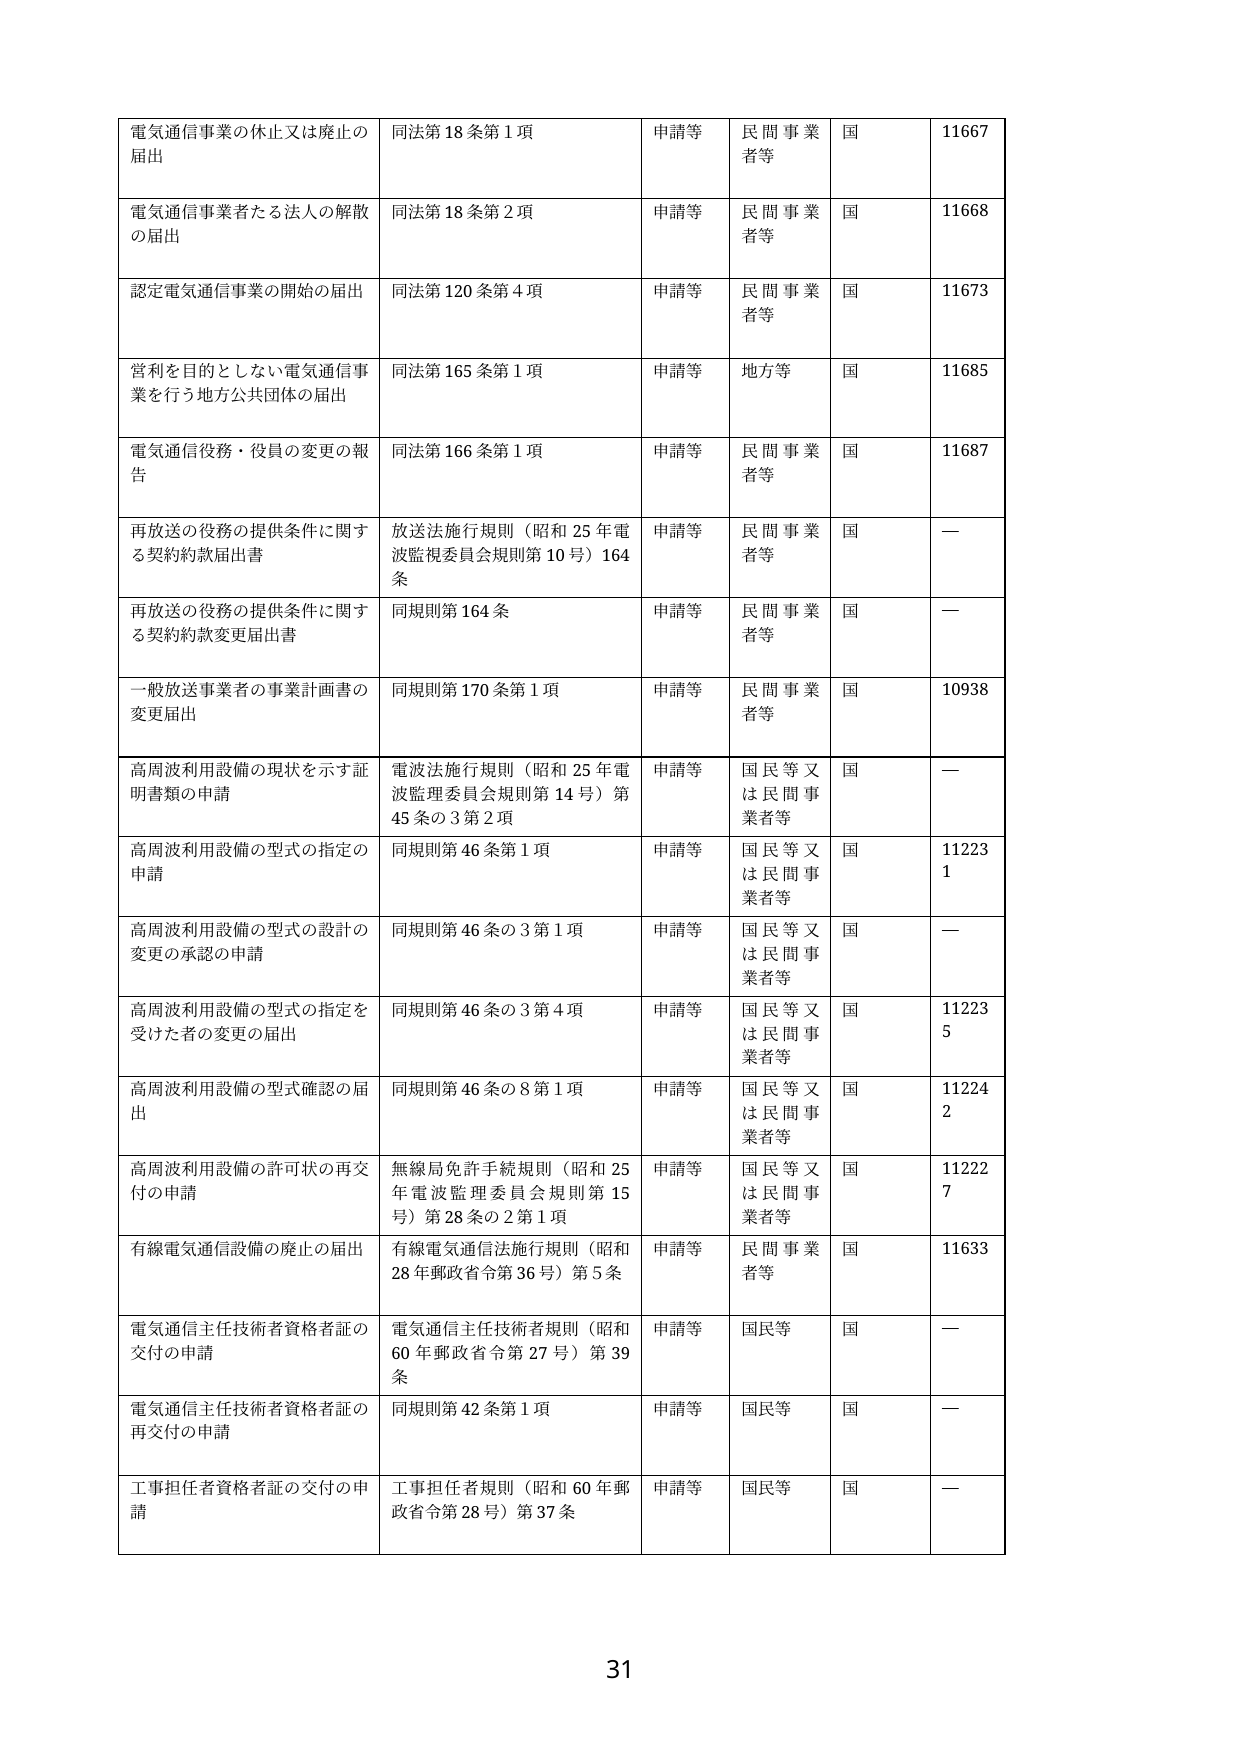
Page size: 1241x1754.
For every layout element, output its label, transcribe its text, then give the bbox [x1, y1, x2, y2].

table_cell 国 [831, 1236, 930, 1315]
table_cell 放送法施行規則（昭和25年電波監視委員会規則第10号）164条 [380, 518, 641, 597]
table_cell 営利を目的としない電気通信事業を行う地方公共団体の届出 [119, 359, 379, 437]
table_cell 同規則第46条の８第１項 [380, 1077, 641, 1155]
table_cell 国 [831, 518, 930, 597]
table_cell 11673 [931, 279, 1004, 357]
table_cell 国民等又は民間事業者等 [730, 1156, 830, 1235]
table_cell 国 [831, 837, 930, 916]
table_cell 同規則第164条 [380, 598, 641, 677]
table_cell 民間事業者等 [730, 438, 830, 517]
table_cell 高周波利用設備の型式確認の届出 [119, 1077, 379, 1155]
table_cell 11668 [931, 199, 1004, 278]
table_cell 10938 [931, 678, 1004, 756]
table_cell 申請等 [642, 1316, 729, 1395]
table_cell 国民等 [730, 1476, 830, 1554]
table_cell ― [931, 1476, 1004, 1554]
table_cell 国 [831, 1396, 930, 1474]
table_cell 同規則第46条の３第１項 [380, 917, 641, 996]
table_cell 高周波利用設備の型式の指定の申請 [119, 837, 379, 916]
table_cell 国 [831, 758, 930, 836]
table_cell 112231 [931, 837, 1004, 916]
table_cell 民間事業者等 [730, 1236, 830, 1315]
table_cell 高周波利用設備の許可状の再交付の申請 [119, 1156, 379, 1235]
table_cell 国 [831, 279, 930, 357]
table_cell 112242 [931, 1077, 1004, 1155]
table_cell 11685 [931, 359, 1004, 437]
table_cell 国 [831, 119, 930, 198]
table_cell 民間事業者等 [730, 199, 830, 278]
table_cell 国 [831, 1476, 930, 1554]
table_cell 申請等 [642, 1156, 729, 1235]
table_cell 電気通信主任技術者資格者証の交付の申請 [119, 1316, 379, 1395]
table_cell 地方等 [730, 359, 830, 437]
table_cell 同法第165条第１項 [380, 359, 641, 437]
table_cell 同規則第46条の３第４項 [380, 997, 641, 1076]
table_cell 同規則第170条第１項 [380, 678, 641, 756]
table_cell 民間事業者等 [730, 119, 830, 198]
table_cell 国民等 [730, 1396, 830, 1474]
table_cell 同規則第42条第１項 [380, 1396, 641, 1474]
table_cell 国 [831, 997, 930, 1076]
table_cell 高周波利用設備の現状を示す証明書類の申請 [119, 758, 379, 836]
table_cell 申請等 [642, 279, 729, 357]
table_cell 国民等又は民間事業者等 [730, 917, 830, 996]
table_cell 112227 [931, 1156, 1004, 1235]
table_cell 申請等 [642, 438, 729, 517]
table_cell 11667 [931, 119, 1004, 198]
table_cell 認定電気通信事業の開始の届出 [119, 279, 379, 357]
table_cell 同法第166条第１項 [380, 438, 641, 517]
table_cell 一般放送事業者の事業計画書の変更届出 [119, 678, 379, 756]
table_cell 11687 [931, 438, 1004, 517]
table_cell 同法第18条第２項 [380, 199, 641, 278]
table_cell 高周波利用設備の型式の設計の変更の承認の申請 [119, 917, 379, 996]
table_cell 同法第18条第１項 [380, 119, 641, 198]
table_cell 高周波利用設備の型式の指定を受けた者の変更の届出 [119, 997, 379, 1076]
table_cell 電波法施行規則（昭和25年電波監理委員会規則第14号）第45条の３第２項 [380, 758, 641, 836]
table_cell 申請等 [642, 518, 729, 597]
table_cell 国民等又は民間事業者等 [730, 1077, 830, 1155]
table_cell 再放送の役務の提供条件に関する契約約款届出書 [119, 518, 379, 597]
table_cell 国民等又は民間事業者等 [730, 837, 830, 916]
table_cell 国 [831, 438, 930, 517]
table_cell ― [931, 518, 1004, 597]
table_cell 電気通信事業者たる法人の解散の届出 [119, 199, 379, 278]
table_cell 民間事業者等 [730, 518, 830, 597]
table_cell 国 [831, 359, 930, 437]
table_cell 申請等 [642, 917, 729, 996]
table_cell ― [931, 758, 1004, 836]
table_cell 国民等又は民間事業者等 [730, 997, 830, 1076]
table_cell 工事担任者資格者証の交付の申請 [119, 1476, 379, 1554]
table_cell 民間事業者等 [730, 279, 830, 357]
table_cell 無線局免許手続規則（昭和25年電波監理委員会規則第15号）第28条の２第１項 [380, 1156, 641, 1235]
table_cell 電気通信主任技術者規則（昭和60年郵政省令第27号）第39条 [380, 1316, 641, 1395]
table_cell ― [931, 917, 1004, 996]
table_cell 国 [831, 199, 930, 278]
table_cell 申請等 [642, 758, 729, 836]
table_cell 国 [831, 1156, 930, 1235]
table_cell 国 [831, 1316, 930, 1395]
table_cell 電気通信主任技術者資格者証の再交付の申請 [119, 1396, 379, 1474]
table_cell 申請等 [642, 997, 729, 1076]
table_cell 電気通信役務・役員の変更の報告 [119, 438, 379, 517]
table_cell 申請等 [642, 598, 729, 677]
table_cell 国 [831, 917, 930, 996]
table_cell 国 [831, 1077, 930, 1155]
table_cell 申請等 [642, 1077, 729, 1155]
table_cell 同規則第46条第１項 [380, 837, 641, 916]
table_cell 国 [831, 678, 930, 756]
table_cell 有線電気通信設備の廃止の届出 [119, 1236, 379, 1315]
table_cell 申請等 [642, 119, 729, 198]
table_cell 再放送の役務の提供条件に関する契約約款変更届出書 [119, 598, 379, 677]
table_cell 申請等 [642, 1236, 729, 1315]
table_cell 工事担任者規則（昭和60年郵政省令第28号）第37条 [380, 1476, 641, 1554]
table_cell 112235 [931, 997, 1004, 1076]
table_cell 11633 [931, 1236, 1004, 1315]
table_cell ― [931, 1316, 1004, 1395]
table_cell 国民等 [730, 1316, 830, 1395]
table_cell 同法第120条第４項 [380, 279, 641, 357]
table_cell ― [931, 598, 1004, 677]
table_cell 民間事業者等 [730, 598, 830, 677]
table_cell 申請等 [642, 1396, 729, 1474]
table_cell 電気通信事業の休止又は廃止の届出 [119, 119, 379, 198]
table_cell 民間事業者等 [730, 678, 830, 756]
table_cell 申請等 [642, 678, 729, 756]
table_cell 国民等又は民間事業者等 [730, 758, 830, 836]
table_cell 有線電気通信法施行規則（昭和28年郵政省令第36号）第５条 [380, 1236, 641, 1315]
table_cell 申請等 [642, 837, 729, 916]
table_cell ― [931, 1396, 1004, 1474]
table_cell 申請等 [642, 359, 729, 437]
table_cell 申請等 [642, 1476, 729, 1554]
table_cell 国 [831, 598, 930, 677]
table_cell 申請等 [642, 199, 729, 278]
